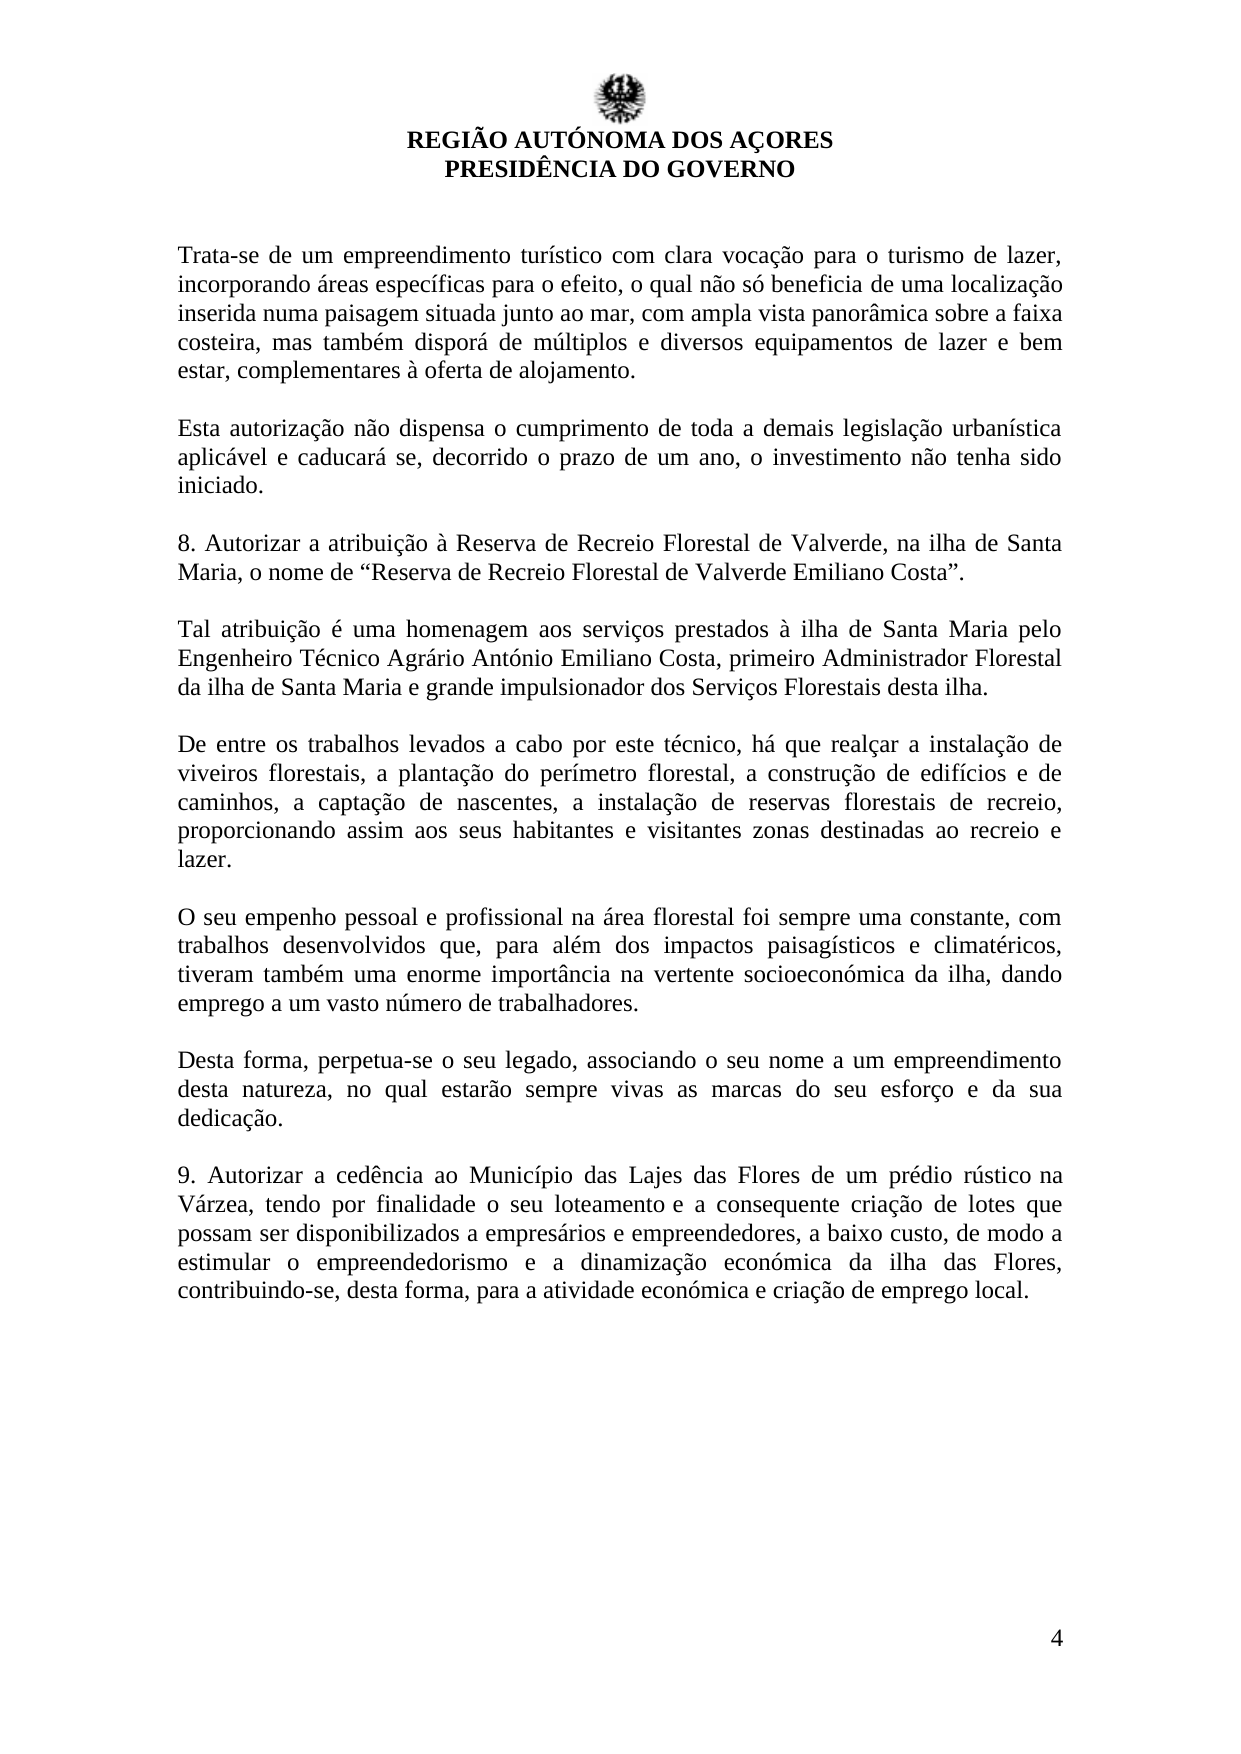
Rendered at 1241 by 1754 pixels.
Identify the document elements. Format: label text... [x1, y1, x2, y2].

text O seu empenho pessoal e profissional na área florestal foi sempre uma constante, com trabalhos desenvolvidos que, para além dos impactos paisagísticos e climatéricos, tiveram também uma enorme importância na vertente socioeconómica da ilha, dando emprego a um vasto número de trabalhadores. [177, 902, 1063, 1017]
text 8. Autorizar a atribuição à Reserva de Recreio Florestal de Valverde, na ilha de Santa Maria, o nome de “Reserva de Recreio Florestal de Valverde Emiliano Costa”. [177, 528, 1063, 585]
text Tal atribuição é uma homenagem aos serviços prestados à ilha de Santa Maria pelo Engenheiro Técnico Agrário António Emiliano Costa, primeiro Administrador Florestal da ilha de Santa Maria e grande impulsionador dos Serviços Florestais desta ilha. [177, 614, 1063, 700]
text Trata-se de um empreendimento turístico com clara vocação para o turismo de lazer, incorporando áreas específicas para o efeito, o qual não só beneficia de uma localização inserida numa paisagem situada junto ao mar, com ampla vista panorâmica sobre a faixa costeira, mas também disporá de múltiplos e diversos equipamentos de lazer e bem estar, complementares à oferta de alojamento. [177, 240, 1063, 384]
text 9. Autorizar a cedência ao Município das Lajes das Flores de um prédio rústico na Várzea, tendo por finalidade o seu loteamento e a consequente criação de lotes que possam ser disponibilizados a empresários e empreendedores, a baixo custo, de modo a estimular o empreendedorismo e a dinamização económica da ilha das Flores, contribuindo-se, desta forma, para a atividade económica e criação de emprego local. [177, 1160, 1063, 1304]
picture [592, 73, 649, 126]
text Desta forma, perpetua-se o seu legado, associando o seu nome a um empreendimento desta natureza, no qual estarão sempre vivas as marcas do seu esforço e da sua dedicação. [177, 1045, 1063, 1132]
text De entre os trabalhos levados a cabo por este técnico, há que realçar a instalação de viveiros florestais, a plantação do perímetro florestal, a construção de edifícios e de caminhos, a captação de nascentes, a instalação de reservas florestais de recreio, proporcionando assim aos seus habitantes e visitantes zonas destinadas ao recreio e lazer. [177, 729, 1063, 873]
text Esta autorização não dispensa o cumprimento de toda a demais legislação urbanística aplicável e caducará se, decorrido o prazo de um ano, o investimento não tenha sido iniciado. [177, 413, 1063, 499]
